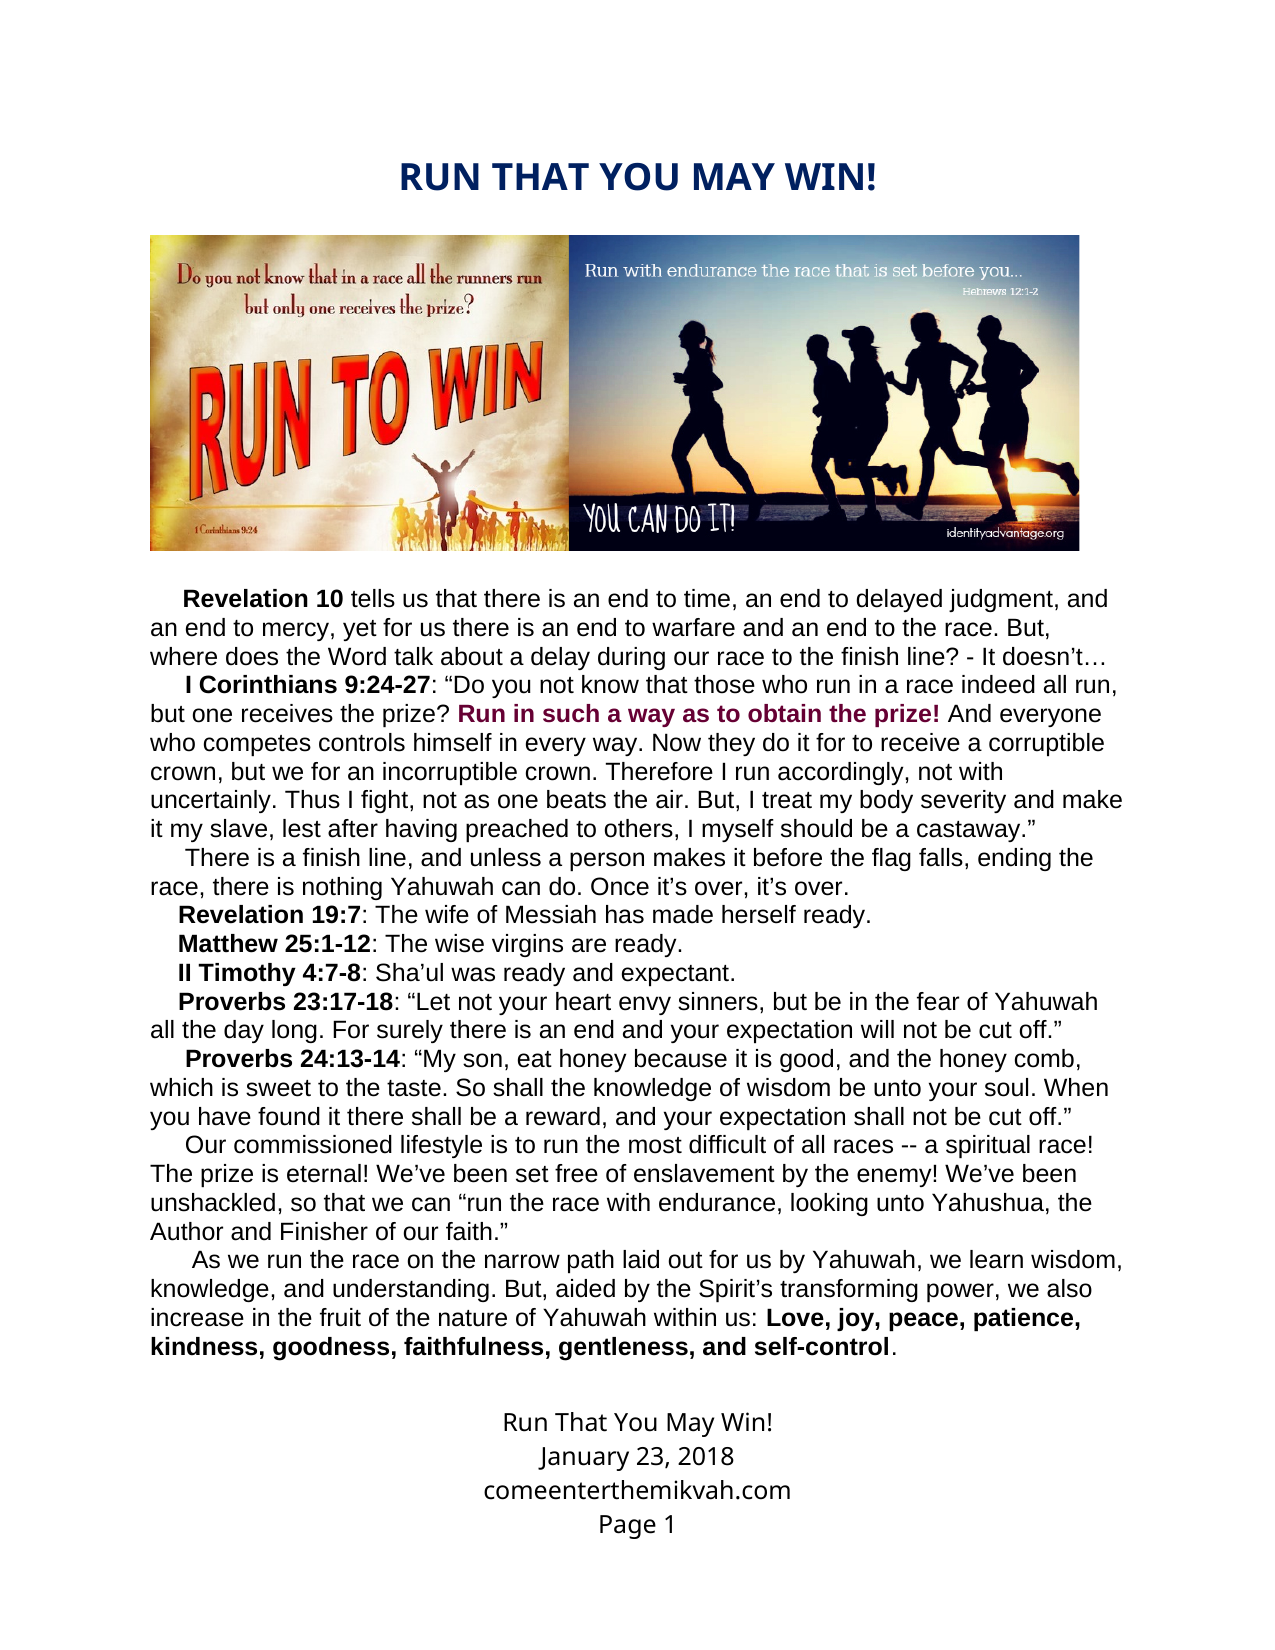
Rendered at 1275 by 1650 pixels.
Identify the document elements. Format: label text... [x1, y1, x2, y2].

text II Timothy 4:7-8: Sha’ul was ready and expectant. [150, 958, 1125, 987]
picture [150, 235, 1080, 551]
text RUN THAT YOU MAY WIN! [150, 150, 1125, 201]
text There is a finish line, and unless a person makes it before the flag falls, ending the race, there is nothing Yahuwah can do. Once it’s over, it’s over. [150, 843, 1125, 900]
text Our commissioned lifestyle is to run the most difficult of all races -- a spiritual race! The prize is eternal! We’ve been set free of enslavement by the enemy! We’ve been unshackled, so that we can “run the race with endurance, looking unto Yahushua, the Author and Finisher of our faith.” [150, 1130, 1125, 1245]
text Proverbs 24:13-14: “My son, eat honey because it is good, and the honey comb, which is sweet to the taste. So shall the knowledge of wisdom be unto your soul. When you have found it there shall be a reward, and your expectation shall not be cut off.” [150, 1044, 1125, 1130]
text I Corinthians 9:24-27: “Do you not know that those who run in a race indeed all run, but one receives the prize? Run in such a way as to obtain the prize! And everyone who competes controls himself in every way. Now they do it for to receive a corruptible crown, but we for an incorruptible crown. Therefore I run accordingly, not with uncertainly. Thus I fight, not as one beats the air. But, I treat my body severity and make it my slave, lest after having preached to others, I myself should be a castaway.” [150, 670, 1125, 843]
text As we run the race on the narrow path laid out for us by Yahuwah, we learn wisdom, knowledge, and understanding. But, aided by the Spirit’s transforming power, we also increase in the fruit of the nature of Yahuwah within us: Love, joy, peace, patience, kindness, goodness, faithfulness, gentleness, and self-control. [150, 1245, 1125, 1360]
text Proverbs 23:17-18: “Let not your heart envy sinners, but be in the fear of Yahuwah all the day long. For surely there is an end and your expectation will not be cut off.” [150, 987, 1125, 1044]
text Revelation 10 tells us that there is an end to time, an end to delayed judgment, and an end to mercy, yet for us there is an end to warfare and an end to the race. But, where does the Word talk about a delay during our race to the finish line? - It doesn’t… [150, 584, 1125, 670]
text Revelation 19:7: The wife of Messiah has made herself ready. [150, 900, 1125, 929]
text Matthew 25:1-12: The wise virgins are ready. [150, 929, 1125, 958]
